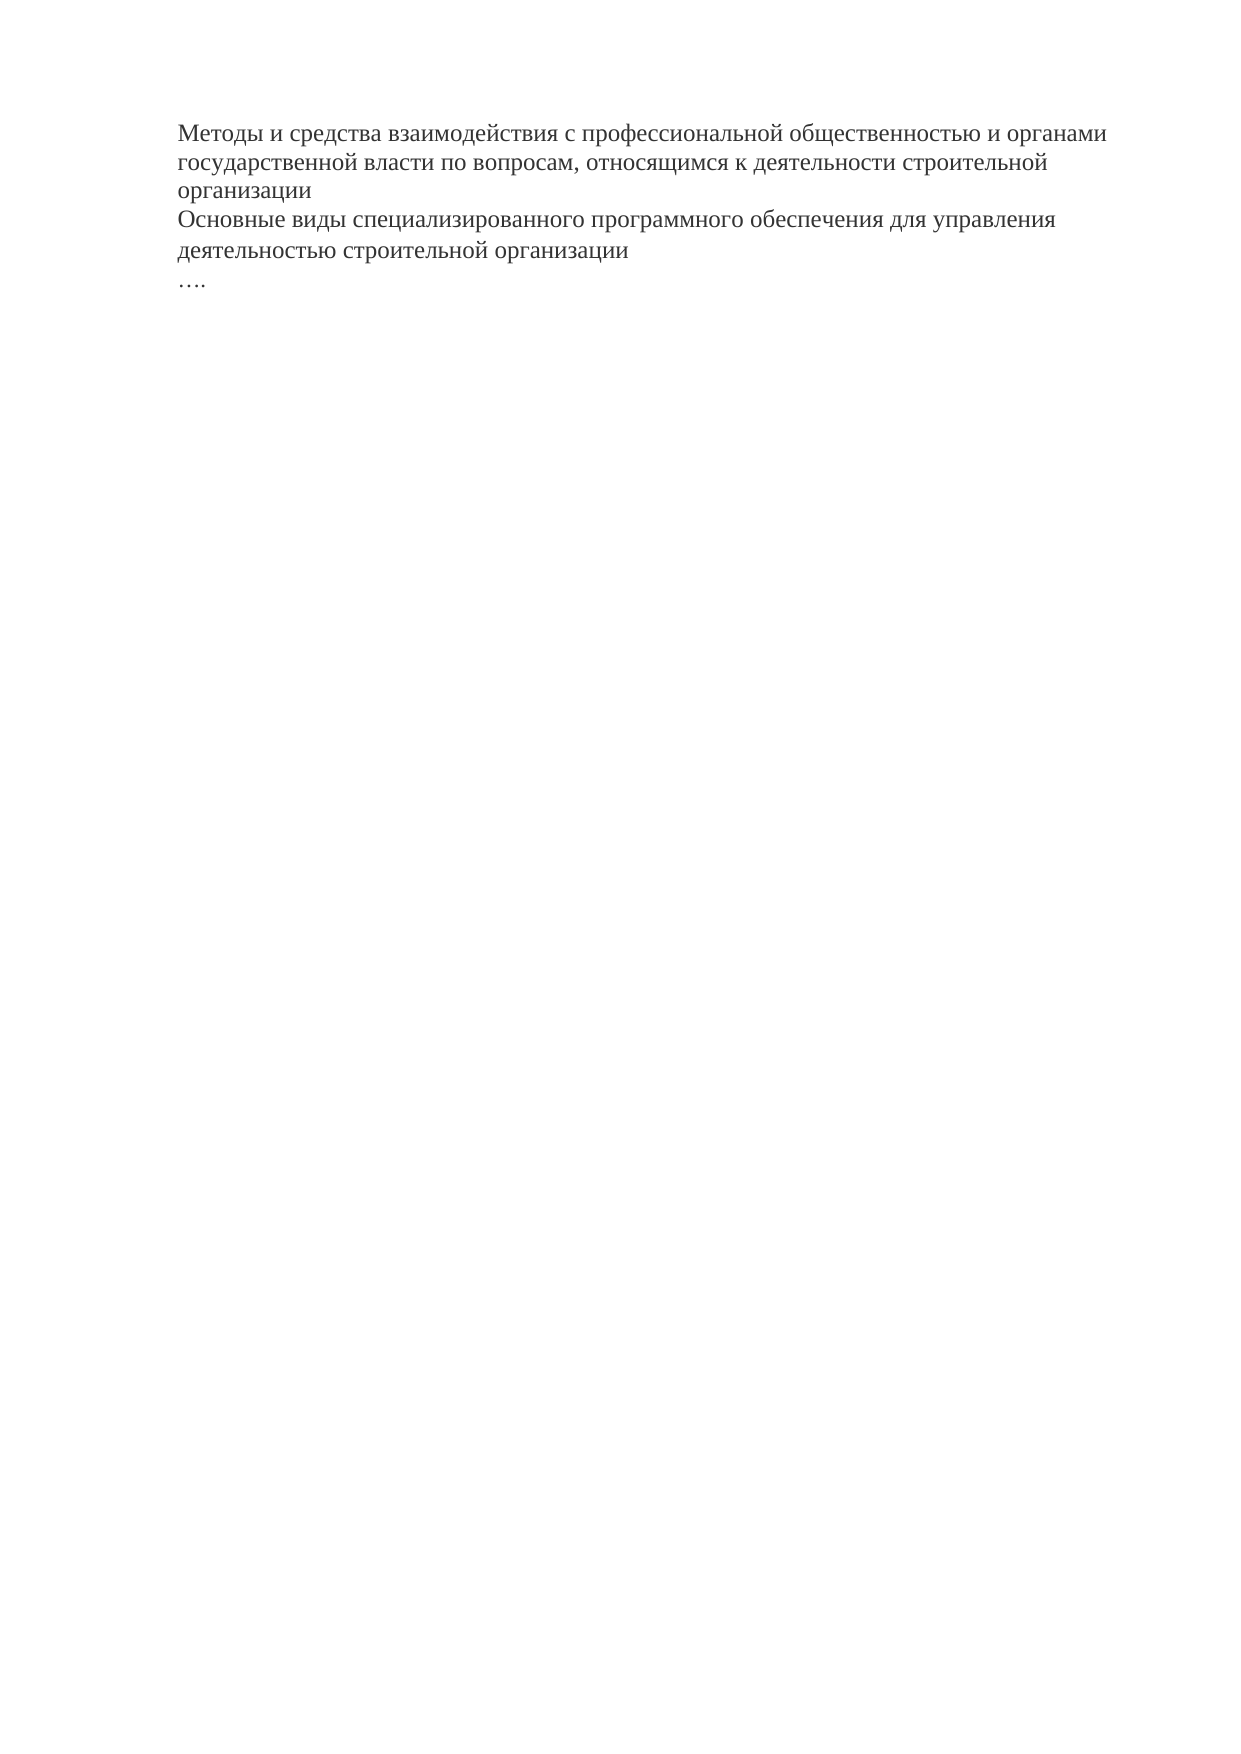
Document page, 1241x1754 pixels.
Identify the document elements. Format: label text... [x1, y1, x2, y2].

text Основные виды специализированного программного обеспечения для управления деятельностью строительной организации [177, 204, 1152, 264]
text …. [177, 266, 1152, 293]
text Методы и средства взаимодействия с профессиональной общественностью и органами государственной власти по вопросам, относящимся к деятельности строительной организации [177, 118, 1152, 204]
